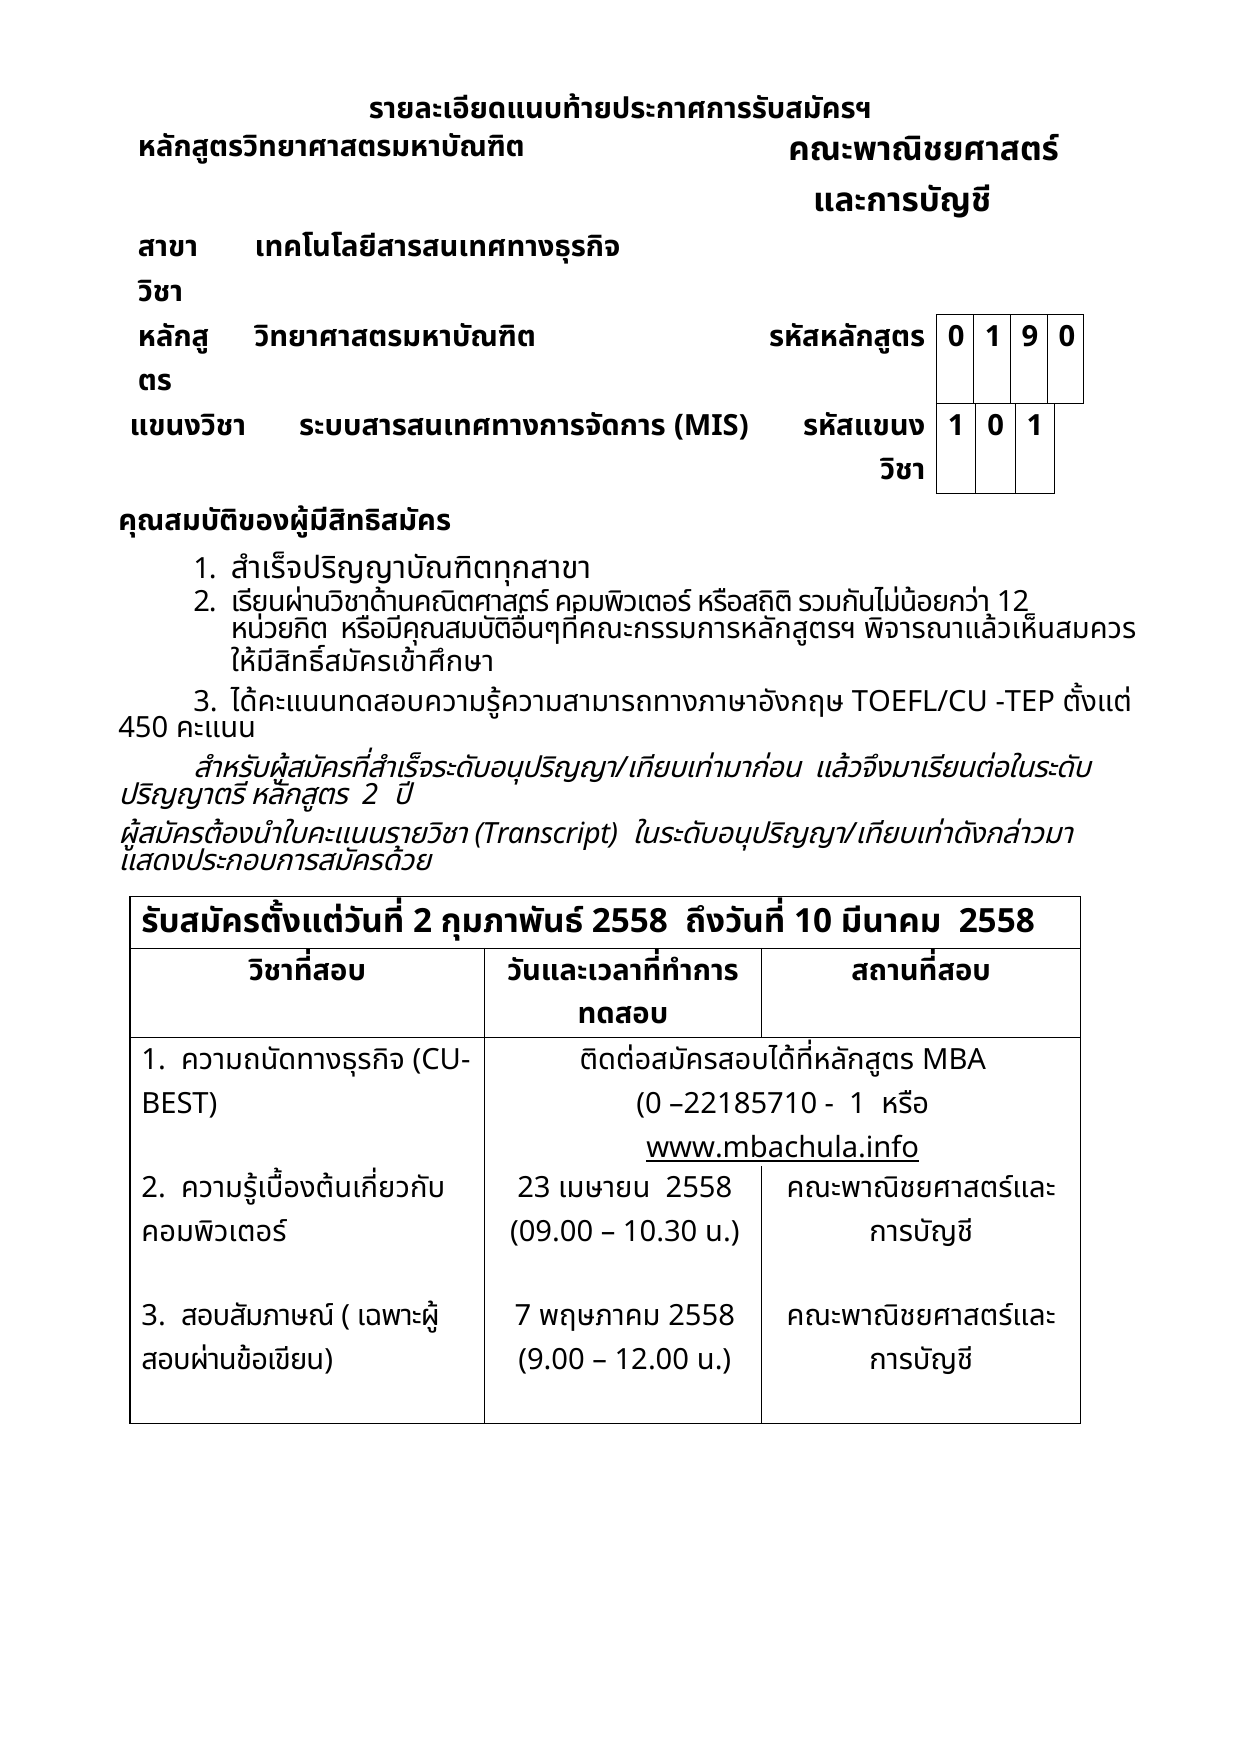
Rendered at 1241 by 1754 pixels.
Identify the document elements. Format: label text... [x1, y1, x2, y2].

table_cell 1 [937, 404, 975, 492]
table_cell 1 [974, 315, 1010, 403]
table_cell 1 [1016, 404, 1054, 492]
table_cell 23 เมษายน 2558 (09.00 – 10.30 น.) [485, 1166, 761, 1294]
table_cell 9 [1011, 315, 1047, 403]
table_cell วิทยาศาสตรมหาบัณฑิต [239, 314, 589, 403]
table_cell 0 [937, 315, 973, 403]
table_cell รหัสแขนงวิชา [759, 403, 936, 492]
table_cell 1. ความถนัดทางธุรกิจ (CU-BEST) [131, 1038, 484, 1166]
table_cell 0 [976, 404, 1015, 492]
text 3. ได้คะแนนทดสอบความรู้ความสามารถทางภาษาอังกฤษ TOEFL/CU -TEP ตั้งแต่ 450 คะแนน [118, 684, 1137, 751]
text สำหรับผู้สมัครที่สำเร็จระดับอนุปริญญา/เทียบเท่ามาก่อน แล้วจึงมาเรียนต่อในระดับปริญญาตรี หลักสูตร 2 ปี [118, 751, 1137, 817]
table_cell วิชาที่สอบ [131, 949, 484, 1037]
text คุณสมบัติของผู้มีสิทธิสมัคร [118, 500, 1122, 544]
table_cell สถานที่สอบ [762, 949, 1080, 1037]
table_cell คณะพาณิชยศาสตร์และการบัญชี [762, 1294, 1080, 1422]
title รายละเอียดแนบท้ายประกาศการรับสมัครฯ [118, 92, 1122, 125]
list สำเร็จปริญญาบัณฑิตทุกสาขา [193, 550, 1137, 585]
list เรียนผ่านวิชาด้านคณิตศาสตร์ คอมพิวเตอร์ หรือสถิติ รวมกันไม่น้อยกว่า 12 หน่วยกิต หรือมีคุณสมบัติอื่นๆที่คณะกรรมการหลักสูตรฯ พิจารณาแล้วเห็นสมควรให้มีสิทธิ์สมัครเข้าศึกษา [193, 585, 1137, 684]
table_cell เทคโนโลยีสารสนเทศทางธุรกิจ [239, 226, 1084, 314]
table_cell ติดต่อสมัครสอบได้ที่หลักสูตร MBA (0 –22185710 - 1 หรือ www.mbachula.info [485, 1038, 1080, 1166]
table_cell แขนงวิชา ระบบสารสนเทศทางการจัดการ (MIS) [129, 403, 759, 492]
table_cell คณะพาณิชยศาสตร์และการบัญชี [762, 1166, 1080, 1294]
table_cell 7 พฤษภาคม 2558 (9.00 – 12.00 น.) [485, 1294, 761, 1422]
table_cell สาขาวิชา [126, 226, 239, 314]
table_cell 3. สอบสัมภาษณ์ ( เฉพาะผู้สอบผ่านข้อเขียน) [131, 1294, 484, 1422]
table_cell หลักสูตร [126, 314, 239, 403]
table_header รับสมัครตั้งแต่วันที่ 2 กุมภาพันธ์ 2558 ถึงวันที่ 10 มีนาคม 2558 [131, 897, 1080, 948]
table_cell 0 [1048, 315, 1083, 403]
table_header คณะพาณิชยศาสตร์และการบัญชี [720, 125, 1084, 226]
table_cell วันและเวลาที่ทำการทดสอบ [485, 949, 761, 1037]
table_cell 2. ความรู้เบื้องต้นเกี่ยวกับคอมพิวเตอร์ [131, 1166, 484, 1294]
table_cell รหัสหลักสูตร [589, 314, 936, 403]
text ผู้สมัครต้องนำใบคะแนนรายวิชา (Transcript) ในระดับอนุปริญญา/เทียบเท่าดังกล่าวมาแสดงประกอบการสมัครด้วย [118, 817, 1137, 884]
table_header หลักสูตรวิทยาศาสตรมหาบัณฑิต [126, 125, 720, 226]
